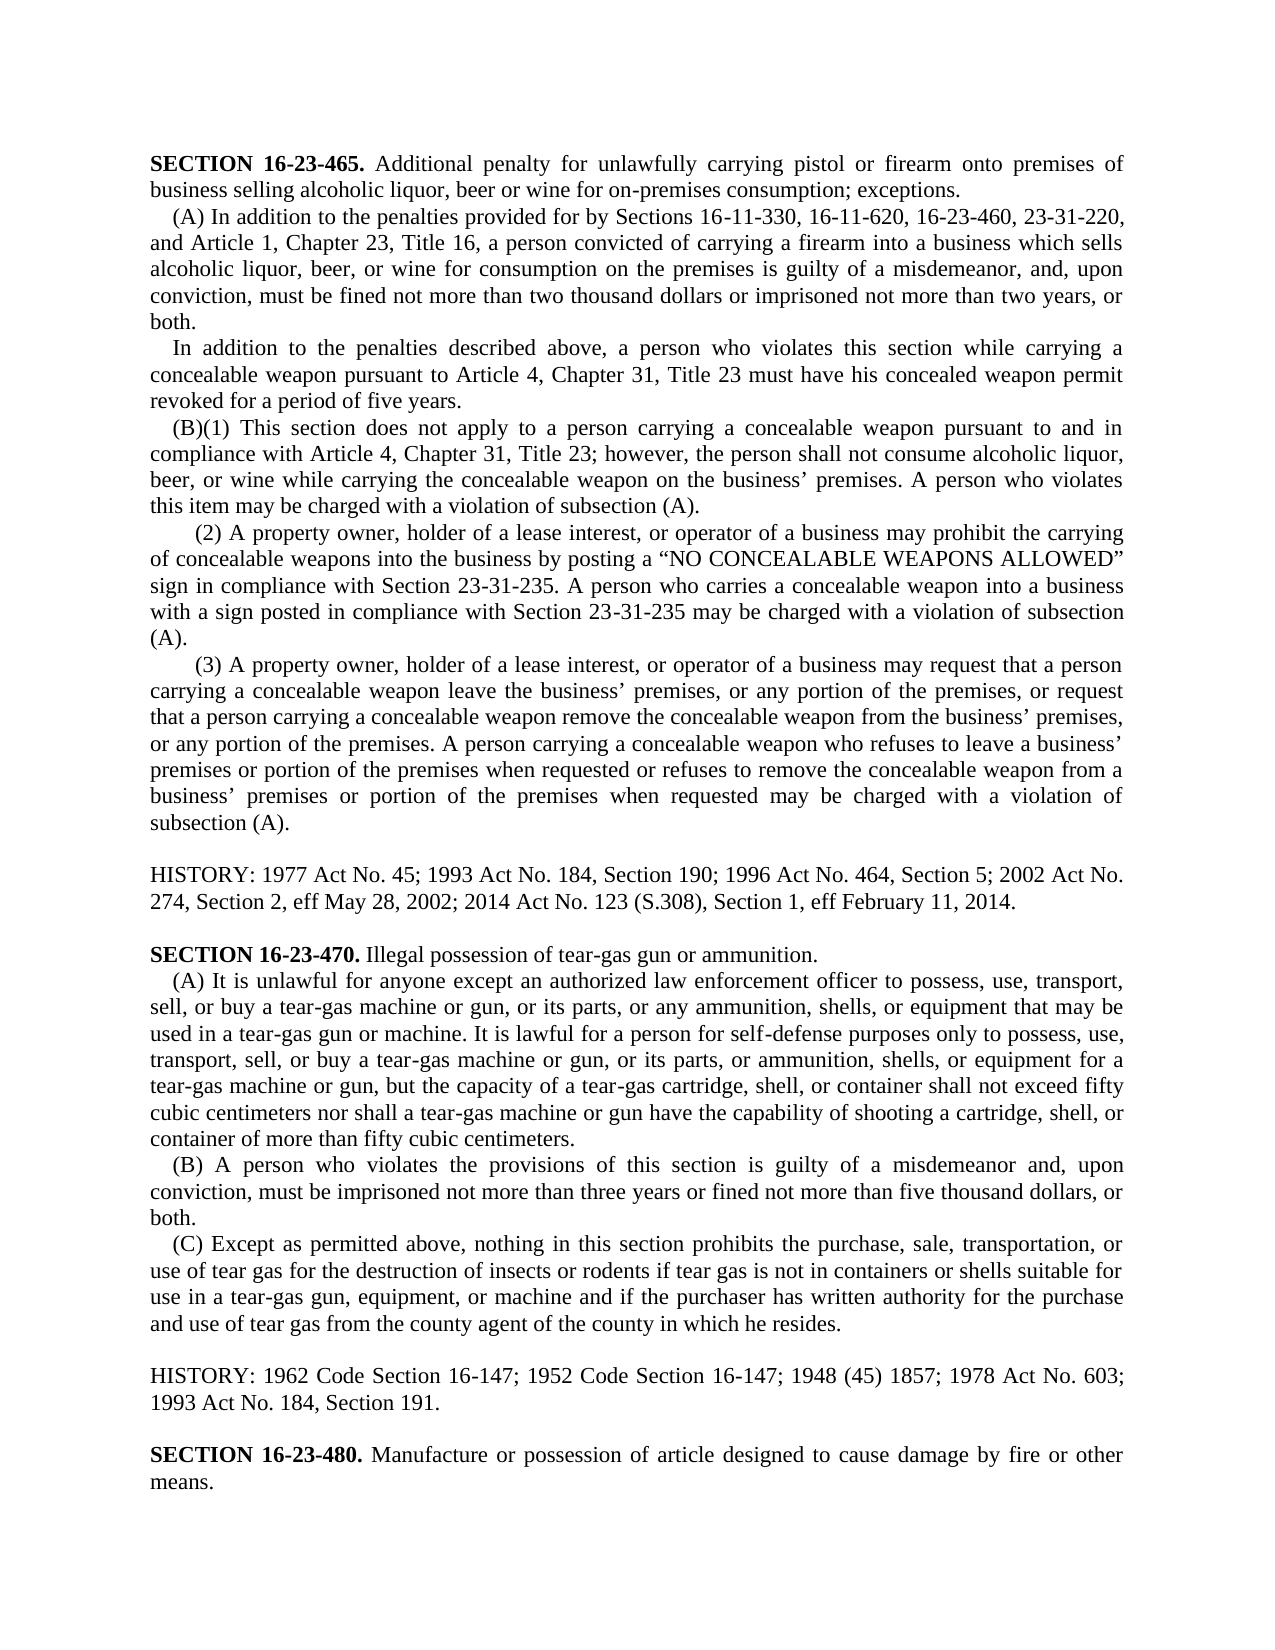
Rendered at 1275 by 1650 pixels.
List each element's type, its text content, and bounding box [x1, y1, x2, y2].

text (3) A property owner, holder of a lease interest, or operator of a business may request that a person carrying a concealable weapon leave the business’ premises, or any portion of the premises, or request that a person carrying a concealable weapon remove the concealable weapon from the business’ premises, or any portion of the premises. A person carrying a concealable weapon who refuses to leave a business’ premises or portion of the premises when requested or refuses to remove the concealable weapon from a business’ premises or portion of the premises when requested may be charged with a violation of subsection (A). [150, 651, 1125, 835]
text (A) It is unlawful for anyone except an authorized law enforcement officer to possess, use, transport, sell, or buy a tear-gas machine or gun, or its parts, or any ammunition, shells, or equipment that may be used in a tear-gas gun or machine. It is lawful for a person for self-defense purposes only to possess, use, transport, sell, or buy a tear-gas machine or gun, or its parts, or ammunition, shells, or equipment for a tear-gas machine or gun, but the capacity of a tear-gas cartridge, shell, or container shall not exceed fifty cubic centimeters nor shall a tear-gas machine or gun have the capability of shooting a cartridge, shell, or container of more than fifty cubic centimeters. [150, 967, 1125, 1151]
text (B)(1) This section does not apply to a person carrying a concealable weapon pursuant to and in compliance with Article 4, Chapter 31, Title 23; however, the person shall not consume alcoholic liquor, beer, or wine while carrying the concealable weapon on the business’ premises. A person who violates this item may be charged with a violation of subsection (A). [150, 413, 1125, 519]
text (B) A person who violates the provisions of this section is guilty of a misdemeanor and, upon conviction, must be imprisoned not more than three years or fined not more than five thousand dollars, or both. [150, 1151, 1125, 1231]
text SECTION 16-23-480. Manufacture or possession of article designed to cause damage by fire or other means. [150, 1441, 1125, 1494]
text (2) A property owner, holder of a lease interest, or operator of a business may prohibit the carrying of concealable weapons into the business by posting a “NO CONCEALABLE WEAPONS ALLOWED” sign in compliance with Section 23-31-235. A person who carries a concealable weapon into a business with a sign posted in compliance with Section 23-31-235 may be charged with a violation of subsection (A). [150, 519, 1125, 651]
text (A) In addition to the penalties provided for by Sections 16-11-330, 16-11-620, 16-23-460, 23-31-220, and Article 1, Chapter 23, Title 16, a person convicted of carrying a firearm into a business which sells alcoholic liquor, beer, or wine for consumption on the premises is guilty of a misdemeanor, and, upon conviction, must be fined not more than two thousand dollars or imprisoned not more than two years, or both. [150, 203, 1125, 334]
text SECTION 16-23-470. Illegal possession of tear-gas gun or ammunition. [150, 941, 1125, 967]
text SECTION 16-23-465. Additional penalty for unlawfully carrying pistol or firearm onto premises of business selling alcoholic liquor, beer or wine for on-premises consumption; exceptions. [150, 150, 1125, 203]
text HISTORY: 1977 Act No. 45; 1993 Act No. 184, Section 190; 1996 Act No. 464, Section 5; 2002 Act No. 274, Section 2, eff May 28, 2002; 2014 Act No. 123 (S.308), Section 1, eff February 11, 2014. [150, 862, 1125, 914]
text (C) Except as permitted above, nothing in this section prohibits the purchase, sale, transportation, or use of tear gas for the destruction of insects or rodents if tear gas is not in containers or shells suitable for use in a tear-gas gun, equipment, or machine and if the purchaser has written authority for the purchase and use of tear gas from the county agent of the county in which he resides. [150, 1231, 1125, 1336]
text HISTORY: 1962 Code Section 16-147; 1952 Code Section 16-147; 1948 (45) 1857; 1978 Act No. 603; 1993 Act No. 184, Section 191. [150, 1362, 1125, 1415]
text In addition to the penalties described above, a person who violates this section while carrying a concealable weapon pursuant to Article 4, Chapter 31, Title 23 must have his concealed weapon permit revoked for a period of five years. [150, 334, 1125, 413]
